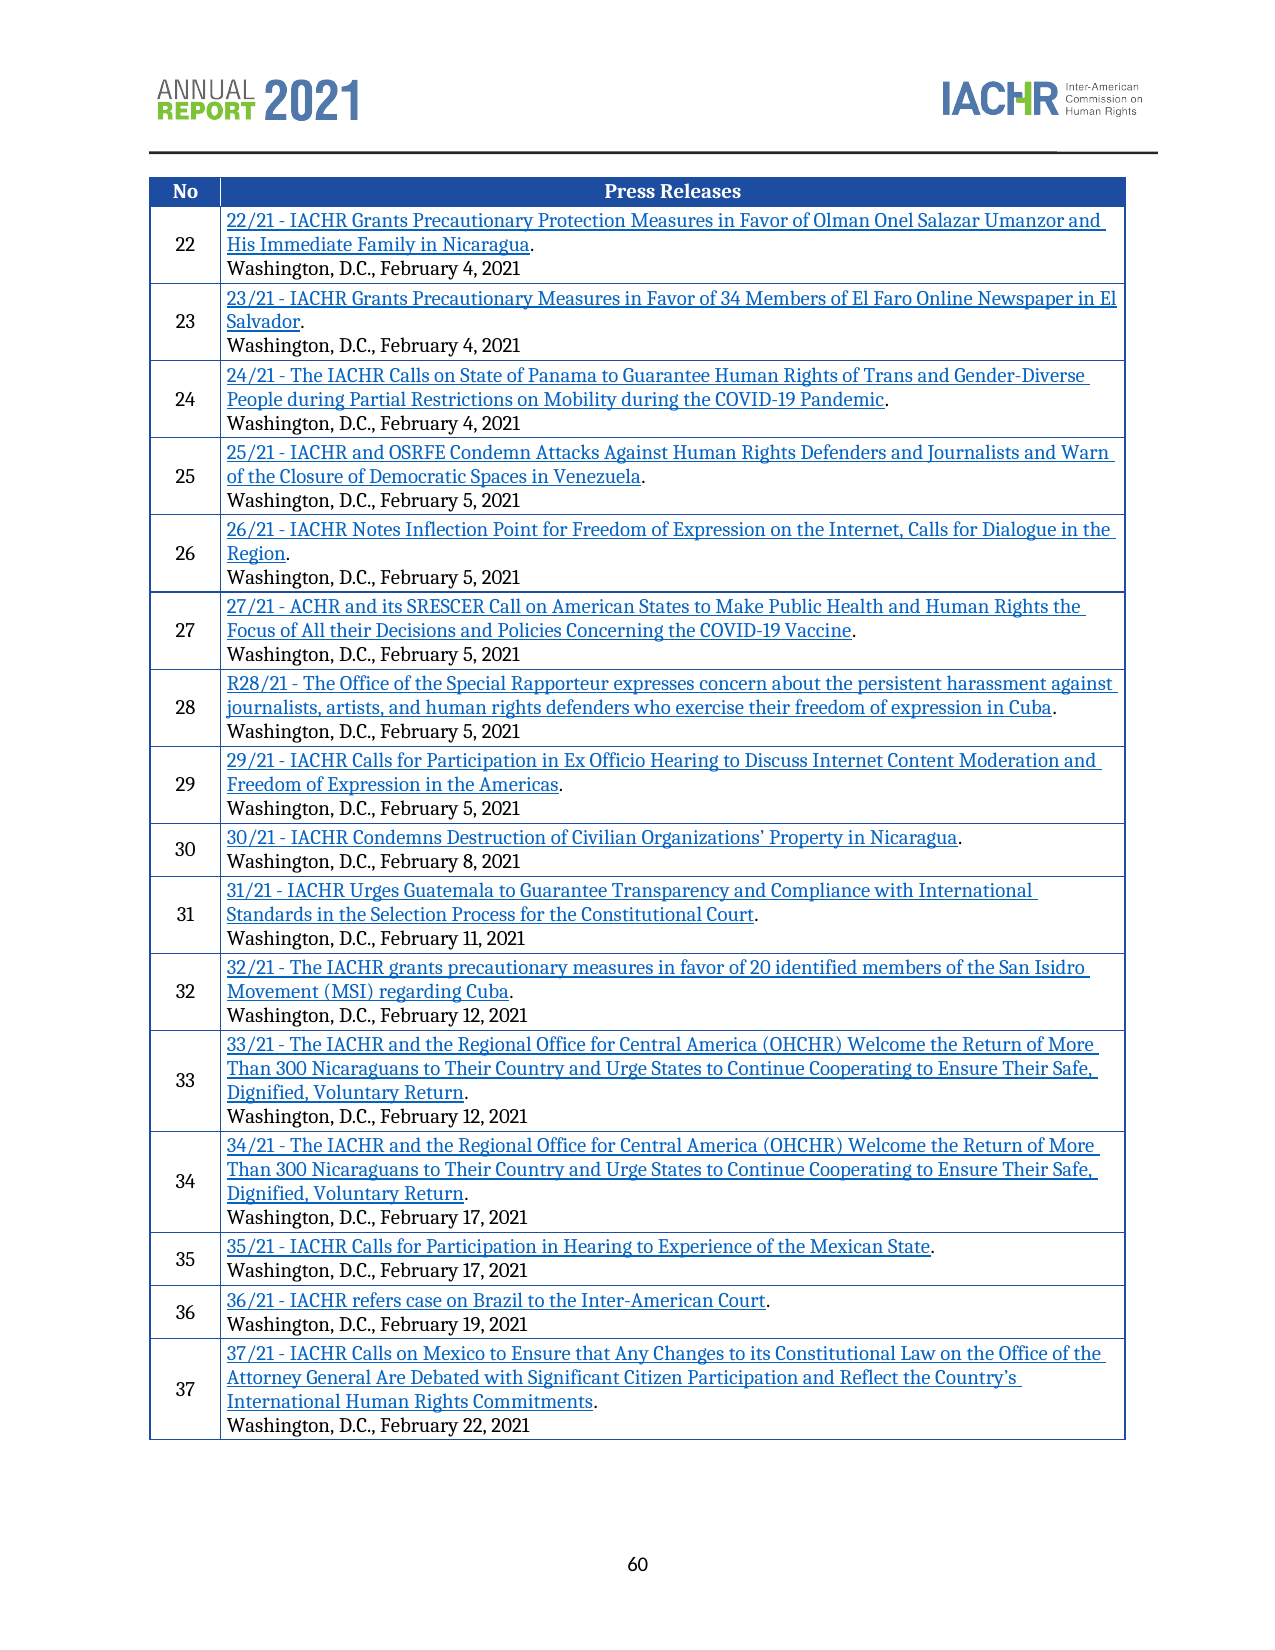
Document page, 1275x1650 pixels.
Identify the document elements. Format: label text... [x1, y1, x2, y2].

table_header No [151, 178, 220, 206]
table_cell 30 [151, 824, 220, 876]
table_cell 22 [151, 207, 220, 283]
table_cell 24/21 - The IACHR Calls on State of Panama to Guarantee Human Rights of Trans and Gender-Diverse People during Partial Restrictions on Mobility during the COVID-19 Pandemic. Washington, D.C., February 4, 2021 [221, 361, 1124, 437]
table_cell R28/21 - The Office of the Special Rapporteur expresses concern about the persistent harassment against journalists, artists, and human rights defenders who exercise their freedom of expression in Cuba. Washington, D.C., February 5, 2021 [221, 670, 1124, 746]
table_cell 36/21 - IACHR refers case on Brazil to the Inter-American Court. Washington, D.C., February 19, 2021 [221, 1286, 1124, 1338]
table_cell 33/21 - The IACHR and the Regional Office for Central America (OHCHR) Welcome the Return of More Than 300 Nicaraguans to Their Country and Urge States to Continue Cooperating to Ensure Their Safe, Dignified, Voluntary Return. Washington, D.C., February 12, 2021 [221, 1031, 1124, 1131]
table_cell 25/21 - IACHR and OSRFE Condemn Attacks Against Human Rights Defenders and Journalists and Warn of the Closure of Democratic Spaces in Venezuela. Washington, D.C., February 5, 2021 [221, 438, 1124, 514]
table_cell 30/21 - IACHR Condemns Destruction of Civilian Organizations’ Property in Nicaragua. Washington, D.C., February 8, 2021 [221, 824, 1124, 876]
table_cell 23 [151, 284, 220, 360]
table_cell 36 [151, 1286, 220, 1338]
table_cell 26 [151, 515, 220, 591]
table_cell 34/21 - The IACHR and the Regional Office for Central America (OHCHR) Welcome the Return of More Than 300 Nicaraguans to Their Country and Urge States to Continue Cooperating to Ensure Their Safe, Dignified, Voluntary Return. Washington, D.C., February 17, 2021 [221, 1132, 1124, 1232]
table_cell 25 [151, 438, 220, 514]
table_cell 24 [151, 361, 220, 437]
picture [150, 73, 367, 125]
table_cell 32/21 - The IACHR grants precautionary measures in favor of 20 identified members of the San Isidro Movement (MSI) regarding Cuba. Washington, D.C., February 12, 2021 [221, 954, 1124, 1030]
table_cell 37 [151, 1339, 220, 1439]
table_cell 35 [151, 1233, 220, 1285]
table_cell 28 [151, 670, 220, 746]
table_cell 27 [151, 593, 220, 668]
picture [935, 73, 1159, 125]
table_cell 26/21 - IACHR Notes Inflection Point for Freedom of Expression on the Internet, Calls for Dialogue in the Region. Washington, D.C., February 5, 2021 [221, 515, 1124, 591]
table_cell 29 [151, 747, 220, 823]
table_cell 22/21 - IACHR Grants Precautionary Protection Measures in Favor of Olman Onel Salazar Umanzor and His Immediate Family in Nicaragua. Washington, D.C., February 4, 2021 [221, 207, 1124, 283]
table_cell 32 [151, 954, 220, 1030]
table_cell 27/21 - ACHR and its SRESCER Call on American States to Make Public Health and Human Rights the Focus of All their Decisions and Policies Concerning the COVID-19 Vaccine. Washington, D.C., February 5, 2021 [221, 593, 1124, 668]
table_cell 23/21 - IACHR Grants Precautionary Measures in Favor of 34 Members of El Faro Online Newspaper in El Salvador. Washington, D.C., February 4, 2021 [221, 284, 1124, 360]
table_cell 35/21 - IACHR Calls for Participation in Hearing to Experience of the Mexican State. Washington, D.C., February 17, 2021 [221, 1233, 1124, 1285]
table_cell 29/21 - IACHR Calls for Participation in Ex Officio Hearing to Discuss Internet Content Moderation and Freedom of Expression in the Americas. Washington, D.C., February 5, 2021 [221, 747, 1124, 823]
table_cell 31/21 - IACHR Urges Guatemala to Guarantee Transparency and Compliance with International Standards in the Selection Process for the Constitutional Court. Washington, D.C., February 11, 2021 [221, 877, 1124, 953]
table_cell 31 [151, 877, 220, 953]
table_header Press Releases [221, 178, 1124, 206]
table_cell 34 [151, 1132, 220, 1232]
table_cell 33 [151, 1031, 220, 1131]
table_cell 37/21 - IACHR Calls on Mexico to Ensure that Any Changes to its Constitutional Law on the Office of the Attorney General Are Debated with Significant Citizen Participation and Reflect the Country’s International Human Rights Commitments. Washington, D.C., February 22, 2021 [221, 1339, 1124, 1439]
